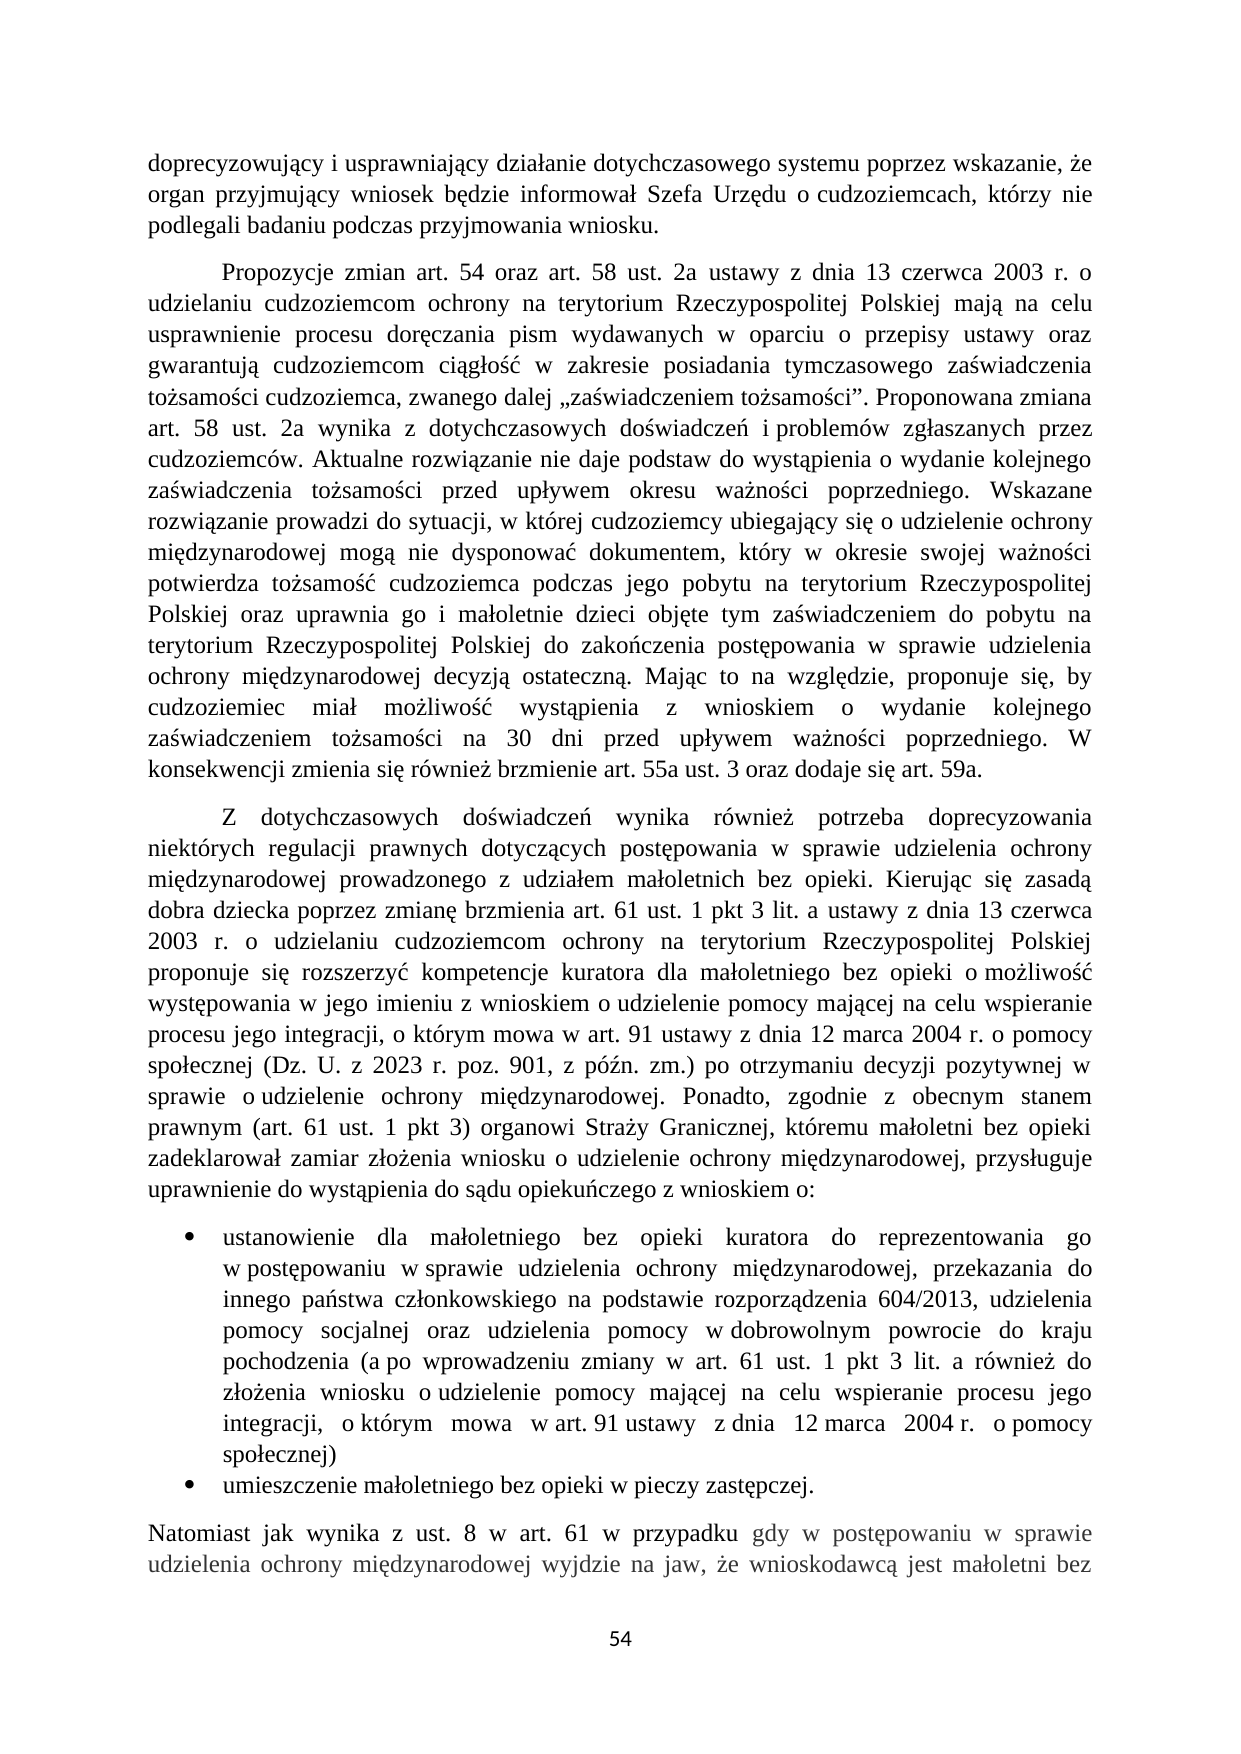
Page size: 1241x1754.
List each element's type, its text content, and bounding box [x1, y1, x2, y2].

text Z dotychczasowych doświadczeń wynika również potrzeba doprecyzowania niektórych regulacji prawnych dotyczących postępowania w sprawie udzielenia ochrony międzynarodowej prowadzonego z udziałem małoletnich bez opieki. Kierując się zasadą dobra dziecka poprzez zmianę brzmienia art. 61 ust. 1 pkt 3 lit. a ustawy z dnia 13 czerwca 2003 r. o udzielaniu cudzoziemcom ochrony na terytorium Rzeczypospolitej Polskiej proponuje się rozszerzyć kompetencje kuratora dla małoletniego bez opieki o możliwość występowania w jego imieniu z wnioskiem o udzielenie pomocy mającej na celu wspieranie procesu jego integracji, o którym mowa w art. 91 ustawy z dnia 12 marca 2004 r. o pomocy społecznej (Dz. U. z 2023 r. poz. 901, z późn. zm.) po otrzymaniu decyzji pozytywnej w sprawie o udzielenie ochrony międzynarodowej. Ponadto, zgodnie z obecnym stanem prawnym (art. 61 ust. 1 pkt 3) organowi Straży Granicznej, któremu małoletni bez opieki zadeklarował zamiar złożenia wniosku o udzielenie ochrony międzynarodowej, przysługuje uprawnienie do wystąpienia do sądu opiekuńczego z wnioskiem o: [148, 802, 1093, 1203]
text Propozycje zmian art. 54 oraz art. 58 ust. 2a ustawy z dnia 13 czerwca 2003 r. o udzielaniu cudzoziemcom ochrony na terytorium Rzeczypospolitej Polskiej mają na celu usprawnienie procesu doręczania pism wydawanych w oparciu o przepisy ustawy oraz gwarantują cudzoziemcom ciągłość w zakresie posiadania tymczasowego zaświadczenia tożsamości cudzoziemca, zwanego dalej „zaświadczeniem tożsamości”. Proponowana zmiana art. 58 ust. 2a wynika z dotychczasowych doświadczeń i problemów zgłaszanych przez cudzoziemców. Aktualne rozwiązanie nie daje podstaw do wystąpienia o wydanie kolejnego zaświadczenia tożsamości przed upływem okresu ważności poprzedniego. Wskazane rozwiązanie prowadzi do sytuacji, w której cudzoziemcy ubiegający się o udzielenie ochrony międzynarodowej mogą nie dysponować dokumentem, który w okresie swojej ważności potwierdza tożsamość cudzoziemca podczas jego pobytu na terytorium Rzeczypospolitej Polskiej oraz uprawnia go i małoletnie dzieci objęte tym zaświadczeniem do pobytu na terytorium Rzeczypospolitej Polskiej do zakończenia postępowania w sprawie udzielenia ochrony międzynarodowej decyzją ostateczną. Mając to na względzie, proponuje się, by cudzoziemiec miał możliwość wystąpienia z wnioskiem o wydanie kolejnego zaświadczeniem tożsamości na 30 dni przed upływem ważności poprzedniego. W konsekwencji zmienia się również brzmienie art. 55a ust. 3 oraz dodaje się art. 59a. [148, 257, 1093, 783]
list umieszczenie małoletniego bez opieki w pieczy zastępczej. [185, 1470, 1093, 1499]
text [148, 148, 1093, 238]
list ustanowienie dla małoletniego bez opieki kuratora do reprezentowania go w postępowaniu w sprawie udzielenia ochrony międzynarodowej, przekazania do innego państwa członkowskiego na podstawie rozporządzenia 604/2013, udzielenia pomocy socjalnej oraz udzielenia pomocy w dobrowolnym powrocie do kraju pochodzenia (a po wprowadzeniu zmiany w art. 61 ust. 1 pkt 3 lit. a również do złożenia wniosku o udzielenie pomocy mającej na celu wspieranie procesu jego integracji, o którym mowa w art. 91 ustawy z dnia 12 marca 2004 r. o pomocy społecznej) [185, 1222, 1093, 1468]
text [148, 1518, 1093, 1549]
